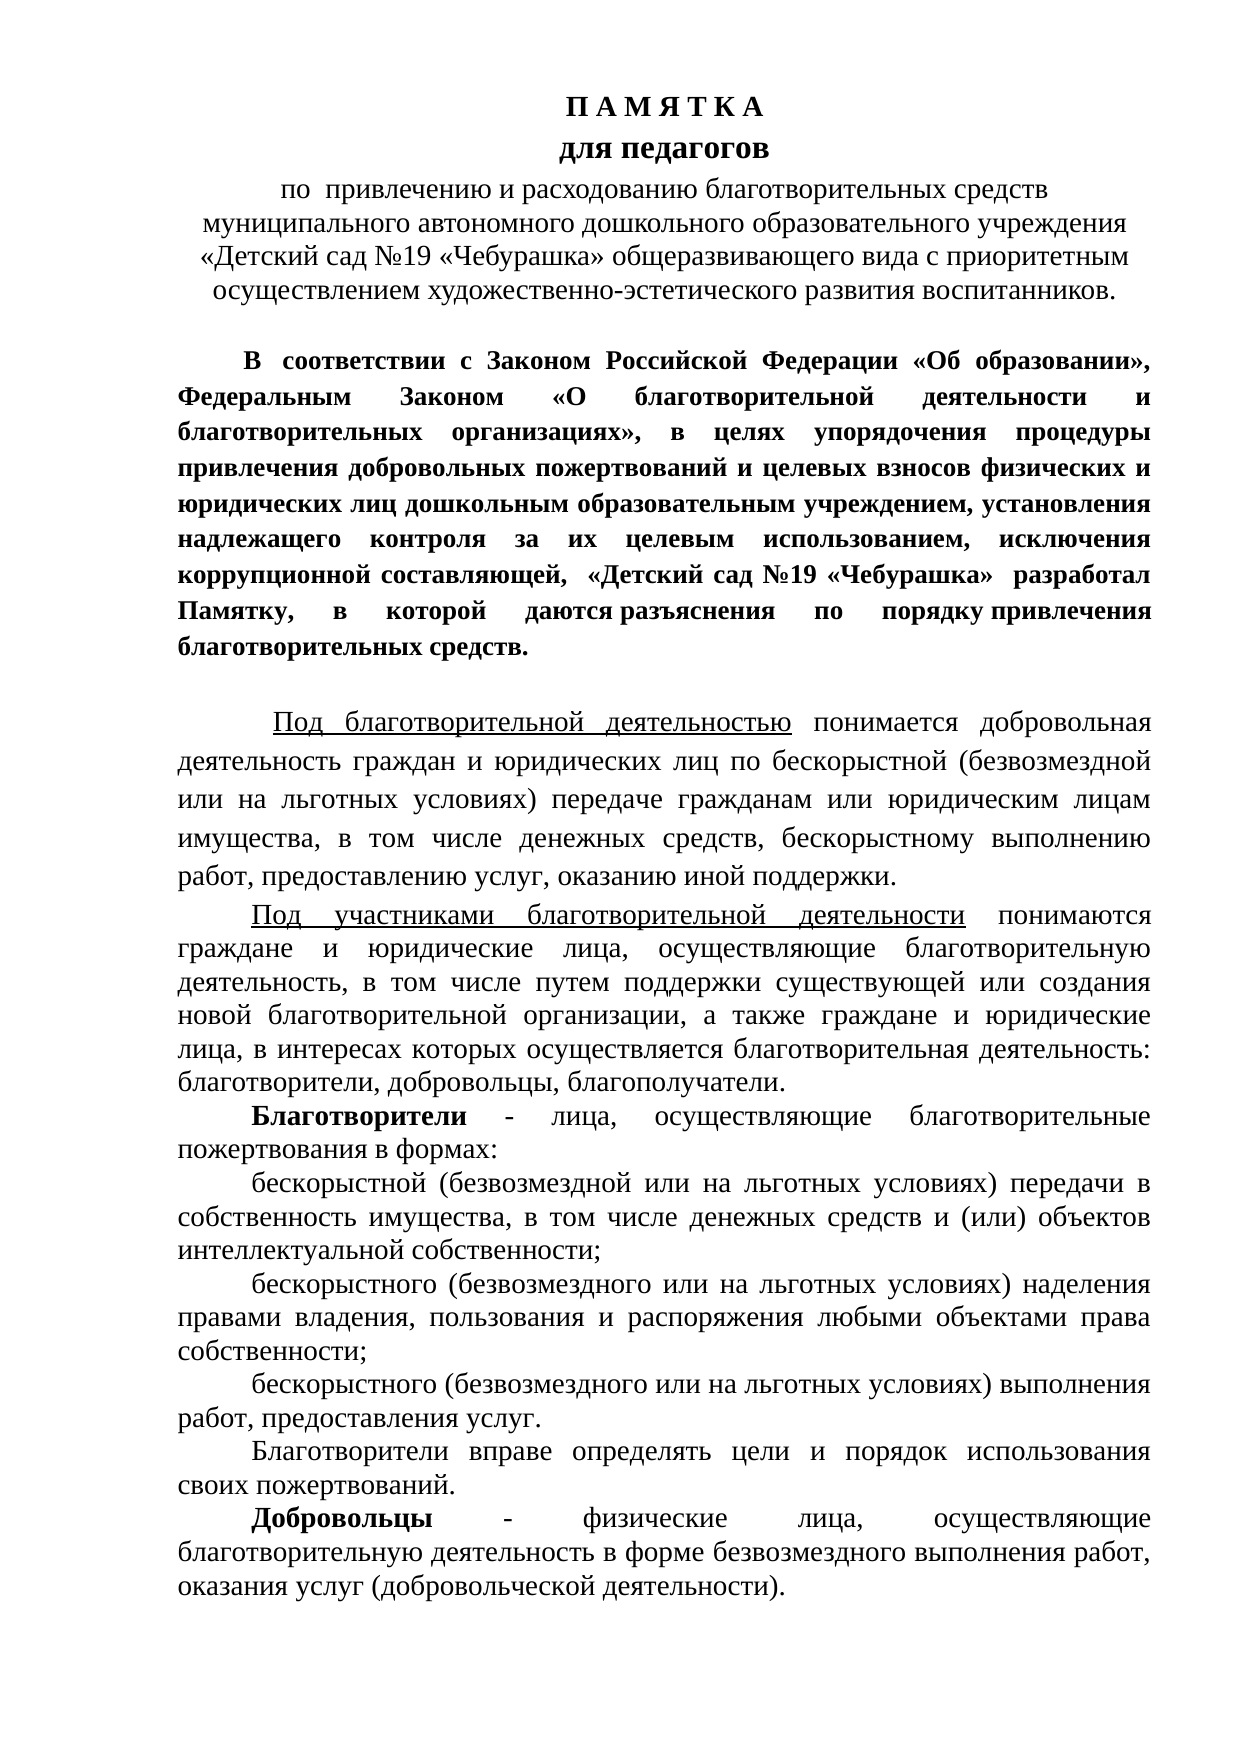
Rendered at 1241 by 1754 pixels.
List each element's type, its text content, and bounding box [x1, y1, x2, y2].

text бескорыстного (безвозмездного или на льготных условиях) наделения правами владения, пользования и распоряжения любыми объектами права собственности; [177, 1266, 1152, 1366]
text Добровольцы - физические лица, осуществляющие благотворительную деятельность в форме безвозмездного выполнения работ, оказания услуг (добровольческой деятельности). [177, 1501, 1152, 1601]
text для педагогов [177, 127, 1152, 166]
text по привлечению и расходованию благотворительных средств муниципального автономного дошкольного образовательного учреждения «Детский сад №19 «Чебурашка» общеразвивающего вида с приоритетным осуществлением художественно-эстетического развития воспитанников. [177, 171, 1152, 305]
text П А М Я Т К А [177, 89, 1152, 122]
text Под благотворительной деятельностью понимается добровольная деятельность граждан и юридических лиц по бескорыстной (безвозмездной или на льготных условиях) передаче гражданам или юридическим лицам имущества, в том числе денежных средств, бескорыстному выполнению работ, предоставлению услуг, оказанию иной поддержки. [177, 704, 1152, 892]
text Благотворители - лица, осуществляющие благотворительные пожертвования в формах: [177, 1098, 1152, 1165]
text Благотворители вправе определять цели и порядок использования своих пожертвований. [177, 1433, 1152, 1501]
text В соответствии с Законом Российской Федерации «Об образовании», Федеральным Законом «О благотворительной деятельности и благотворительных организациях», в целях упорядочения процедуры привлечения добровольных пожертвований и целевых взносов физических и юридических лиц дошкольным образовательным учреждением, установления надлежащего контроля за их целевым использованием, исключения коррупционной составляющей, «Детский сад №19 «Чебурашка» разработал Памятку, в которой даются разъяснения по порядку привлечения благотворительных средств. [177, 344, 1152, 661]
text бескорыстной (безвозмездной или на льготных условиях) передачи в собственность имущества, в том числе денежных средств и (или) объектов интеллектуальной собственности; [177, 1165, 1152, 1266]
text бескорыстного (безвозмездного или на льготных условиях) выполнения работ, предоставления услуг. [177, 1366, 1152, 1433]
text Под участниками благотворительной деятельности понимаются граждане и юридические лица, осуществляющие благотворительную деятельность, в том числе путем поддержки существующей или создания новой благотворительной организации, а также граждане и юридические лица, в интересах которых осуществляется благотворительная деятельность: благотворители, добровольцы, благополучатели. [177, 897, 1152, 1098]
